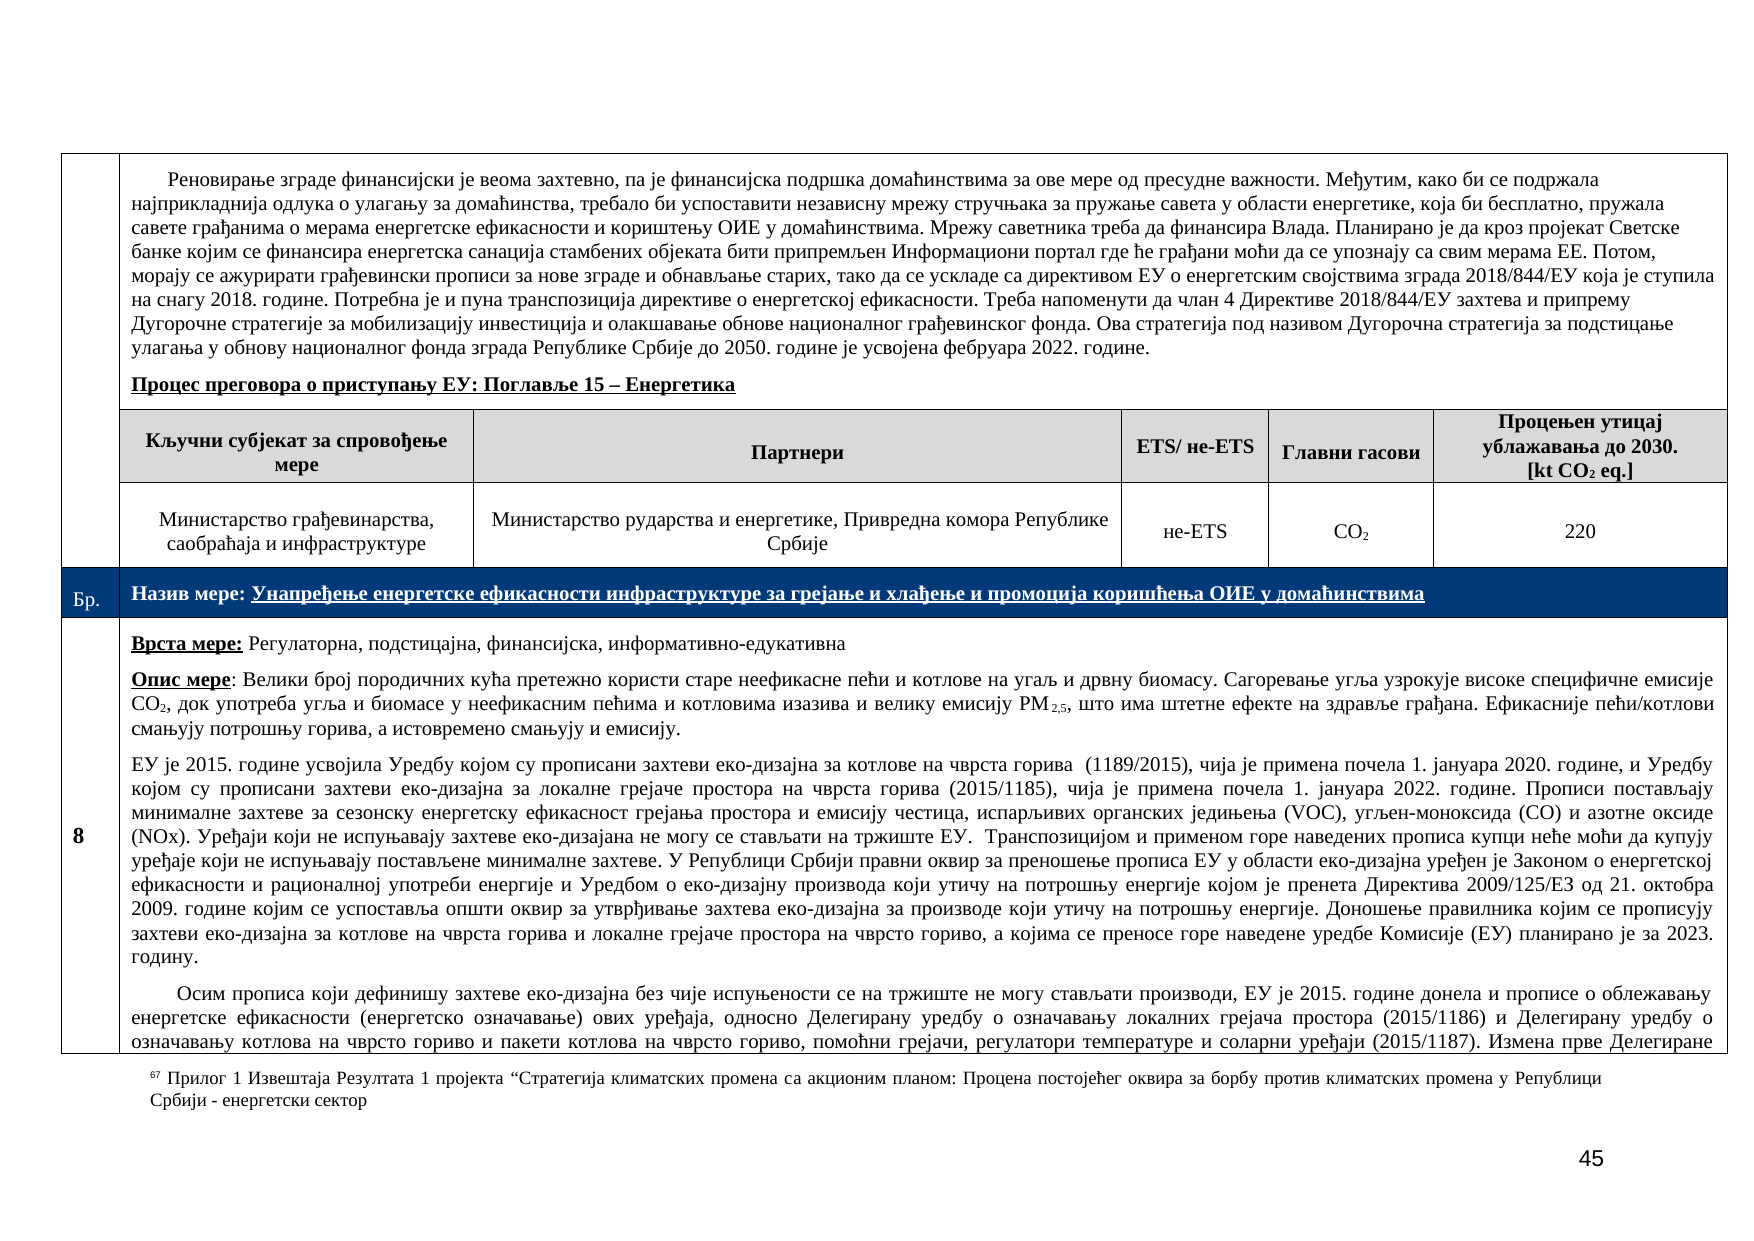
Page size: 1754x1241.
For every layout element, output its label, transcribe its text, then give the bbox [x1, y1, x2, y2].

table_cell ЕТS/ не-ЕТS [1122, 410, 1268, 482]
table_cell Министарство грађевинарства, саобраћаја и инфраструктуре [120, 483, 473, 567]
table_cell Главни гасови [1269, 410, 1433, 482]
table_cell CО2 [1269, 483, 1433, 567]
table_cell 8 [62, 618, 119, 1053]
table_cell Бр. [62, 568, 119, 617]
table_cell 7 [62, 154, 119, 567]
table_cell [120, 618, 1727, 1053]
table_cell Партнери [474, 410, 1121, 482]
table_cell Министарство рударства и енергетике, Привредна комора Републике Србије [474, 483, 1121, 567]
table_cell Кључни субјекат за спровођење мере [120, 410, 473, 482]
table_cell 220 [1434, 483, 1727, 567]
table_cell Назив мере: Унапређење енергетске ефикасности инфраструктуре за грејање и хлађење и промоција коришћења ОИЕ у домаћинствима [120, 568, 1727, 617]
table_cell Процењен утицај ублажавања до 2030. [kt CО2 еq.] [1434, 410, 1727, 482]
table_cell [120, 154, 1727, 408]
table_cell не-ЕТS [1122, 483, 1268, 567]
